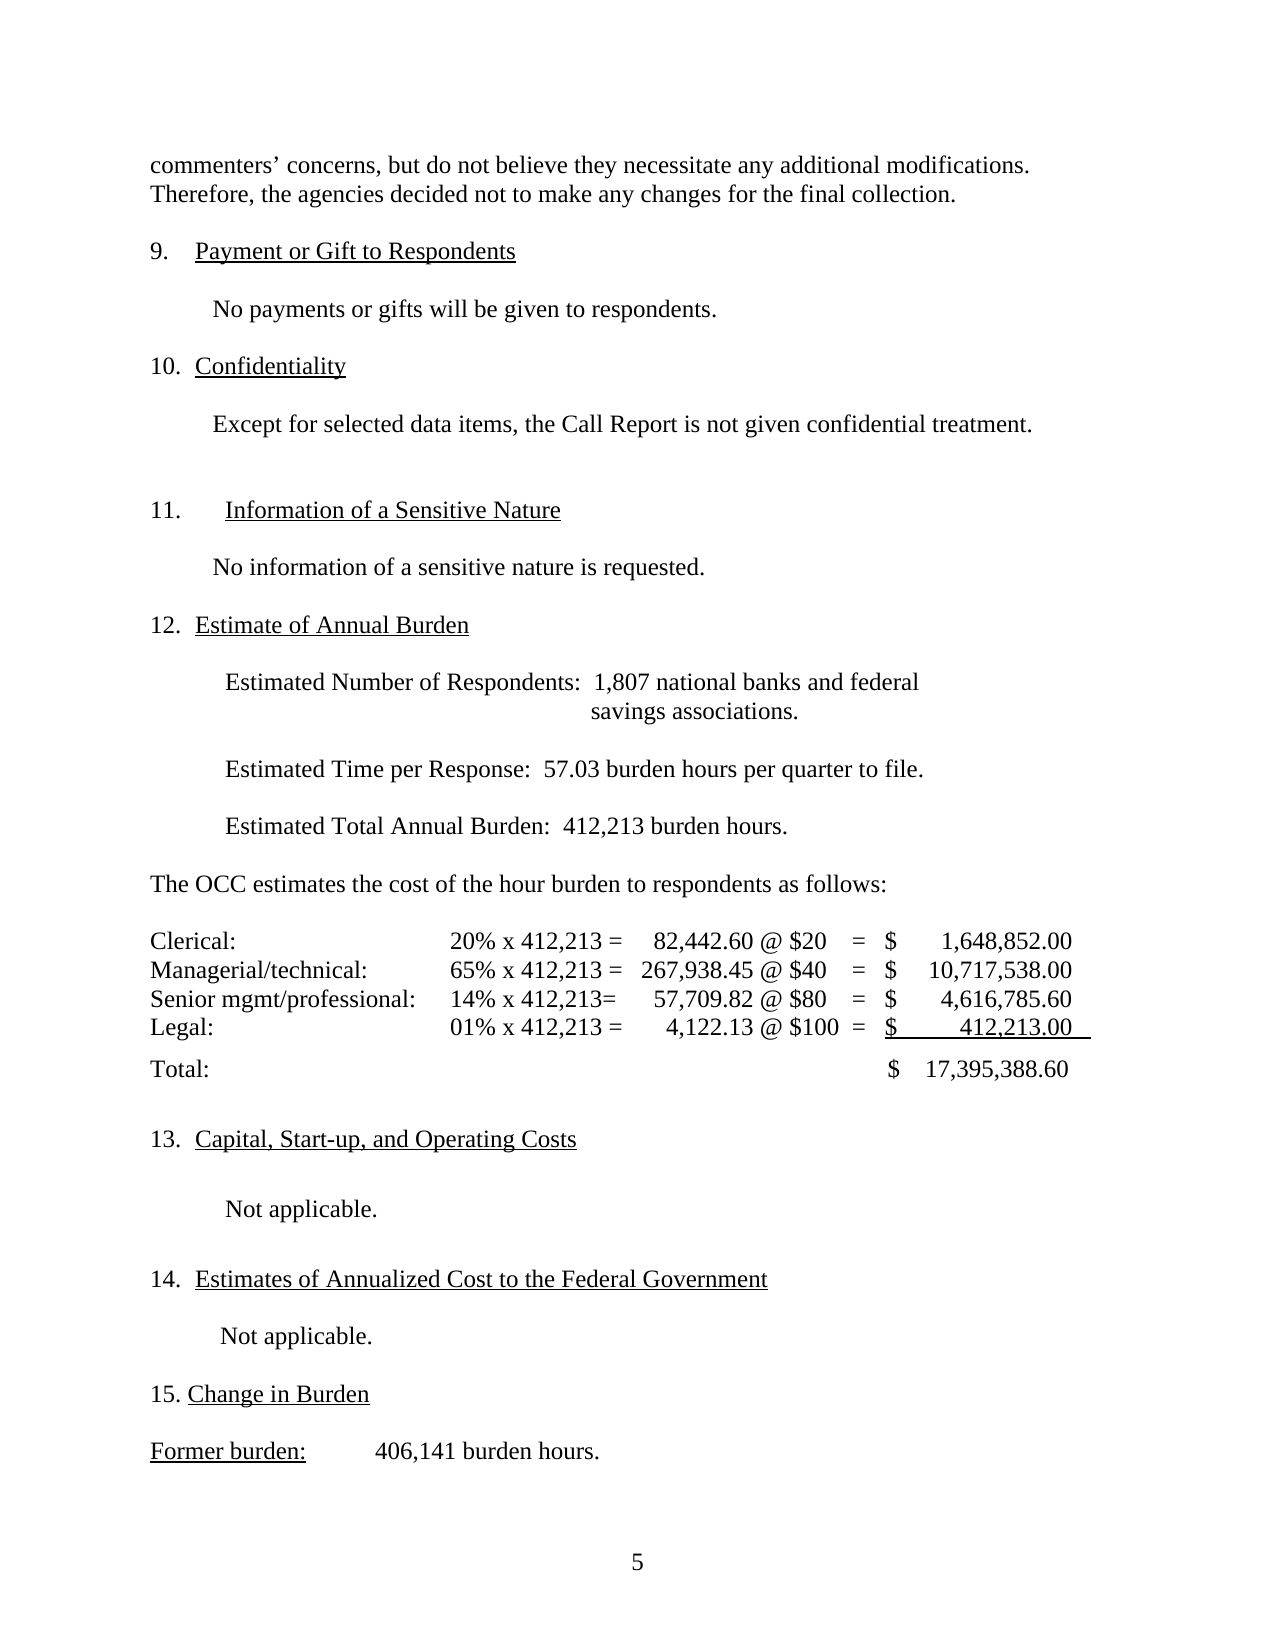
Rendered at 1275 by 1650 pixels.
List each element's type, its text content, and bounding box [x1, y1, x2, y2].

text 13. Capital, Start-up, and Operating Costs [150, 1124, 1125, 1152]
list Estimates of Annualized Cost to the Federal Government [150, 1264, 1125, 1292]
text 11. Information of a Sensitive Nature [150, 495, 1125, 524]
text Senior mgmt/professional: 14% x 412,213= 57,709.82 @ $80 = $ 4,616,785.60 [150, 984, 1175, 1012]
text 15. Change in Burden [150, 1379, 1125, 1407]
text Managerial/technical: 65% x 412,213 = 267,938.45 @ $40 = $ 10,717,538.00 [150, 955, 1175, 984]
text Former burden: 406,141 burden hours. [150, 1436, 1175, 1465]
list Payment or Gift to Respondents [150, 236, 1125, 265]
text The OCC estimates the cost of the hour burden to respondents as follows: [150, 869, 1175, 897]
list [150, 150, 1125, 207]
text No payments or gifts will be given to respondents. [150, 294, 1125, 322]
list Estimate of Annual Burden [150, 610, 1125, 639]
text Total: $ 17,395,388.60 [150, 1054, 1175, 1082]
text Estimated Number of Respondents: 1,807 national banks and federal savings associations. [150, 667, 1125, 725]
text Not applicable. [187, 1321, 1125, 1350]
text Except for selected data items, the Call Report is not given confidential treatment. [150, 409, 1125, 437]
text Legal: 01% x 412,213 = 4,122.13 @ $100 = $ 412,213.00 [150, 1012, 1175, 1041]
text Clerical: 20% x 412,213 = 82,442.60 @ $20 = $ 1,648,852.00 [150, 926, 1175, 955]
text 10. Confidentiality [150, 351, 1125, 380]
text Estimated Time per Response: 57.03 burden hours per quarter to file. [150, 754, 1125, 782]
text Estimated Total Annual Burden: 412,213 burden hours. [150, 811, 1125, 840]
text Not applicable. [150, 1194, 1125, 1222]
text No information of a sensitive nature is requested. [150, 552, 1125, 581]
